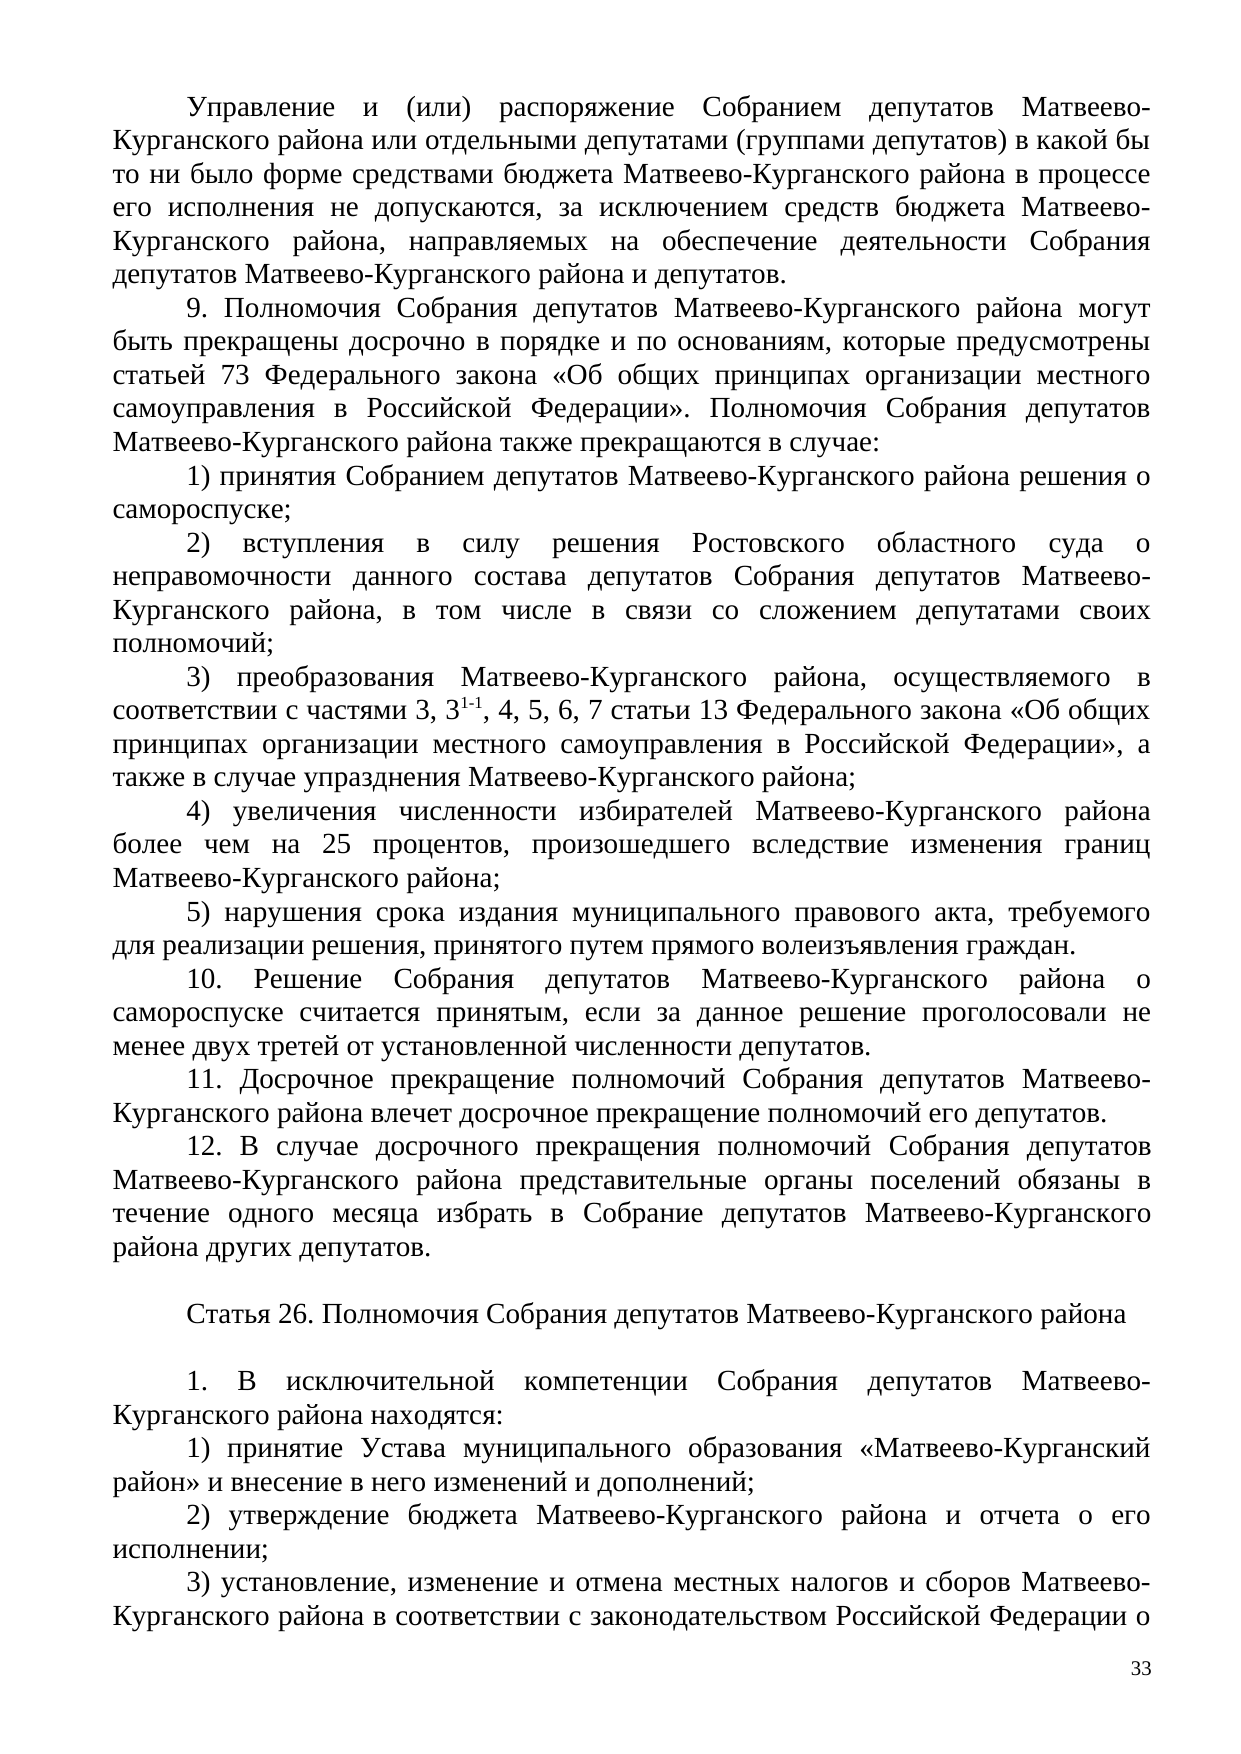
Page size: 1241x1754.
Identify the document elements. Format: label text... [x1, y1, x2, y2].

text Управление и (или) распоряжение Собранием депутатов Матвеево-Курганского района или отдельными депутатами (группами депутатов) в какой бы то ни было форме средствами бюджета Матвеево-Курганского района в процессе его исполнения не допускаются, за исключением средств бюджета Матвеево-Курганского района, направляемых на обеспечение деятельности Собрания депутатов Матвеево-Курганского района и депутатов. [112, 89, 1152, 290]
text 1) принятия Собранием депутатов Матвеево-Курганского района решения о самороспуске; [112, 458, 1152, 525]
text 2) вступления в силу решения Ростовского областного суда о неправомочности данного состава депутатов Собрания депутатов Матвеево-Курганского района, в том числе в связи со сложением депутатами своих полномочий; [112, 525, 1152, 659]
text 11. Досрочное прекращение полномочий Собрания депутатов Матвеево-Курганского района влечет досрочное прекращение полномочий его депутатов. [112, 1061, 1152, 1128]
text 9. Полномочия Собрания депутатов Матвеево-Курганского района могут быть прекращены досрочно в порядке и по основаниям, которые предусмотрены статьей 73 Федерального закона «Об общих принципах организации местного самоуправления в Российской Федерации». Полномочия Собрания депутатов Матвеево-Курганского района также прекращаются в случае: [112, 290, 1152, 458]
text Статья 26. Полномочия Собрания депутатов Матвеево-Курганского района [112, 1296, 1152, 1330]
text 12. В случае досрочного прекращения полномочий Собрания депутатов Матвеево-Курганского района представительные органы поселений обязаны в течение одного месяца избрать в Собрание депутатов Матвеево-Курганского района других депутатов. [112, 1128, 1152, 1263]
text 2) утверждение бюджета Матвеево-Курганского района и отчета о его исполнении; [112, 1497, 1152, 1564]
text 1. В исключительной компетенции Собрания депутатов Матвеево-Курганского района находятся: [112, 1363, 1152, 1430]
text 4) увеличения численности избирателей Матвеево-Курганского района более чем на 25 процентов, произошедшего вследствие изменения границ Матвеево-Курганского района; [112, 793, 1152, 894]
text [112, 1564, 1152, 1632]
text 10. Решение Собрания депутатов Матвеево-Курганского района о самороспуске считается принятым, если за данное решение проголосовали не менее двух третей от установленной численности депутатов. [112, 961, 1152, 1061]
text 5) нарушения срока издания муниципального правового акта, требуемого для реализации решения, принятого путем прямого волеизъявления граждан. [112, 894, 1152, 961]
text 1) принятие Устава муниципального образования «Матвеево-Курганский район» и внесение в него изменений и дополнений; [112, 1430, 1152, 1497]
text 3) преобразования Матвеево-Курганского района, осуществляемого в соответствии с частями 3, 31-1, 4, 5, 6, 7 статьи 13 Федерального закона «Об общих принципах организации местного самоуправления в Российской Федерации», а также в случае упразднения Матвеево-Курганского района; [112, 659, 1152, 793]
